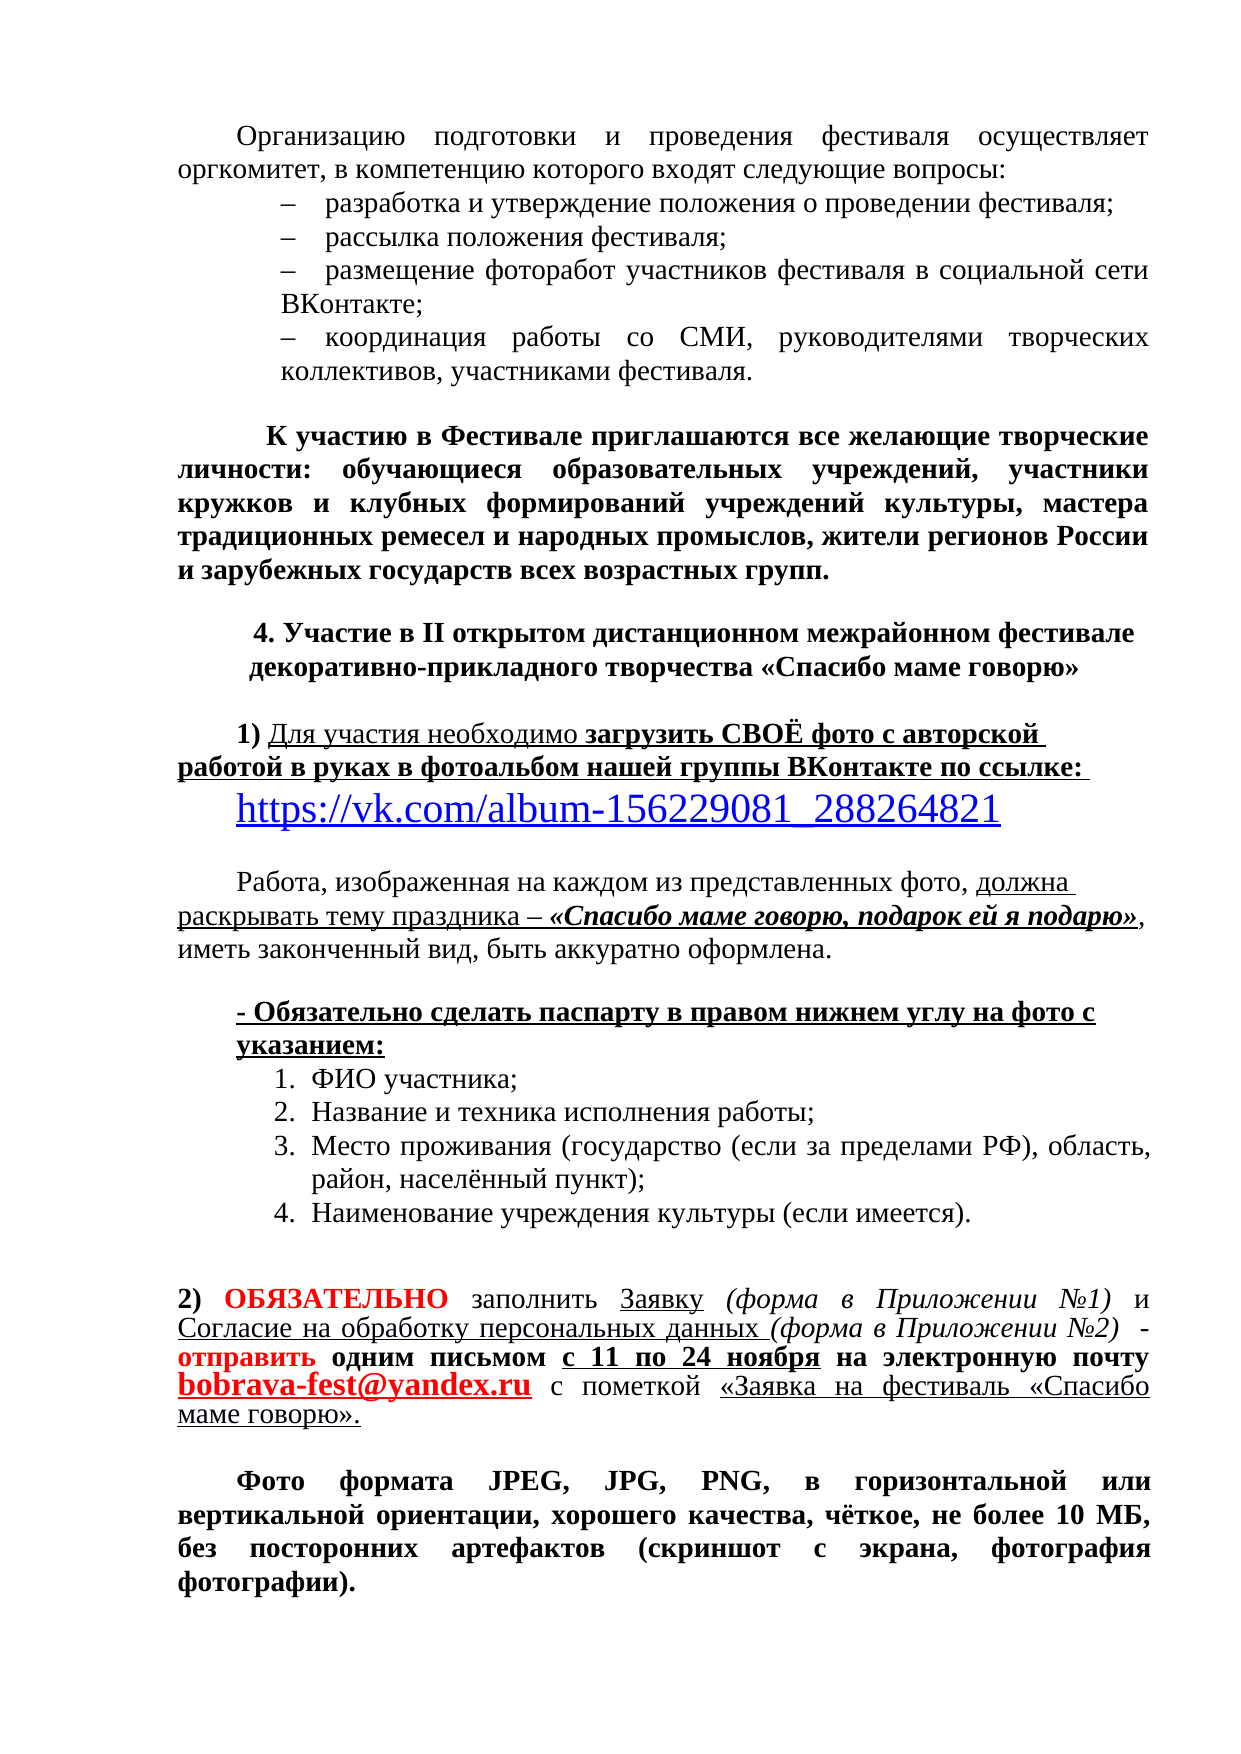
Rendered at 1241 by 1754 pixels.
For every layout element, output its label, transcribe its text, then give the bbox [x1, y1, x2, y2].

text Организацию подготовки и проведения фестиваля осуществляет оргкомитет, в компетенцию которого входят следующие вопросы: [177, 118, 1149, 185]
text – размещение фоторабот участников фестиваля в социальной сети ВКонтакте; [281, 252, 1149, 319]
text 1) Для участия необходимо загрузить СВОЁ фото с авторской работой в руках в фотоальбом нашей группы ВКонтакте по ссылке: [177, 716, 1152, 783]
text указанием: [177, 1027, 1152, 1061]
text – разработка и утверждение положения о проведении фестиваля; [281, 185, 1149, 219]
list ФИО участника; [274, 1061, 1152, 1094]
list Наименование учреждения культуры (если имеется). [274, 1195, 1152, 1229]
text – рассылка положения фестиваля; [281, 219, 1149, 252]
text – координация работы со СМИ, руководителями творческих коллективов, участниками фестиваля. [281, 319, 1149, 386]
text Фото формата JPEG, JPG, PNG, в горизонтальной или вертикальной ориентации, хорошего качества, чёткое, не более 10 МБ, без посторонних артефактов (скриншот с экрана, фотография фотографии). [177, 1463, 1152, 1597]
text https://vk.com/album-156229081_288264821 [177, 783, 1152, 831]
text Работа, изображенная на каждом из представленных фото, должна раскрывать тему праздника – «Спасибо маме говорю, подарок ей я подарю», иметь законченный вид, быть аккуратно оформлена. [177, 864, 1152, 994]
list Место проживания (государство (если за пределами РФ), область, район, населённый пункт); [274, 1128, 1152, 1195]
text - Обязательно сделать паспарту в правом нижнем углу на фото с [177, 994, 1152, 1027]
text 2) ОБЯЗАТЕЛЬНО заполнить Заявку (форма в Приложении №1) и Согласие на обработку персональных данных (форма в Приложении №2) - отправить одним письмом с 11 по 24 ноября на электронную почту bobrava-fest@yandex.ru с пометкой «Заявка на фестиваль «Спасибо маме говорю». [177, 1285, 1149, 1430]
list Название и техника исполнения работы; [274, 1094, 1152, 1128]
text К участию в Фестивале приглашаются все желающие творческие личности: обучающиеся образовательных учреждений, участники кружков и клубных формирований учреждений культуры, мастера традиционных ремесел и народных промыслов, жители регионов России и зарубежных государств всех возрастных групп. [177, 418, 1149, 585]
text 4. Участие в II открытом дистанционном межрайонном фестивале декоративно-прикладного творчества «Спасибо маме говорю» [177, 615, 1152, 682]
